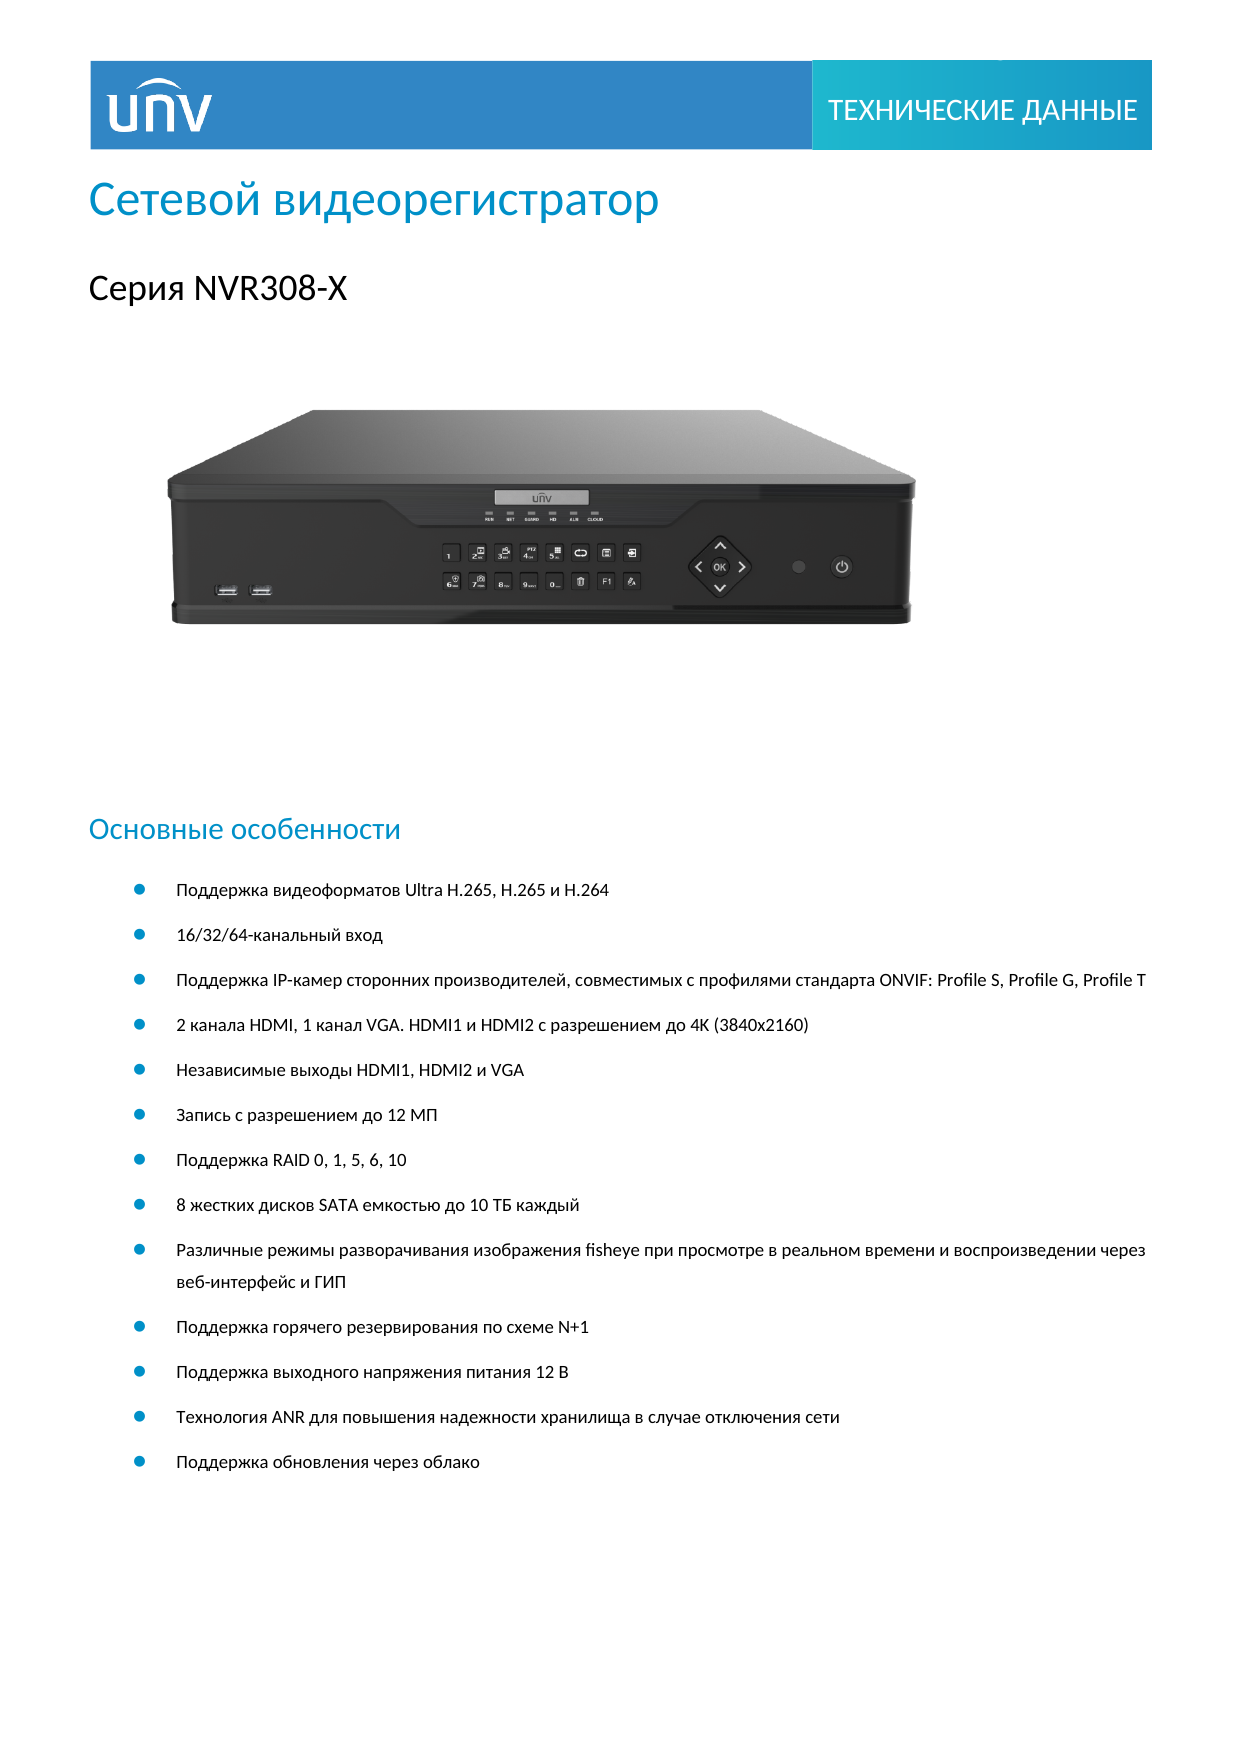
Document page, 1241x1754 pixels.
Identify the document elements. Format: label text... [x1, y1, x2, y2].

list Поддержка IP-камер сторонних производителей, совместимых с профилями стандарта ONVIF: Profile S, Profile G, Profile T [132, 963, 1152, 995]
picture [88, 327, 948, 770]
picture [106, 78, 212, 132]
list 16/32/64-канальный вход [132, 918, 1152, 950]
text Серия NVR308-X [89, 254, 1152, 319]
list 2 канала HDMI, 1 канал VGA. HDMI1 и HDMI2 с разрешением до 4K (3840x2160) [132, 1008, 1152, 1040]
list Независимые выходы HDMI1, HDMI2 и VGA [132, 1053, 1152, 1085]
subtitle Основные особенности [89, 795, 1152, 860]
list Поддержка видеоформатов Ultra H.265, H.265 и H.264 [132, 873, 1152, 905]
list Различные режимы разворачивания изображения fisheye при просмотре в реальном времени и воспроизведении через веб-интерфейс и ГИП [132, 1233, 1152, 1298]
list Поддержка RAID 0, 1, 5, 6, 10 [132, 1143, 1152, 1175]
list Запись с разрешением до 12 МП [132, 1098, 1152, 1130]
list Поддержка горячего резервирования по схеме N+1 [132, 1310, 1152, 1343]
list Поддержка выходного напряжения питания 12 В [132, 1355, 1152, 1388]
list Поддержка обновления через облако [132, 1445, 1152, 1478]
list 8 жестких дисков SATA емкостью до 10 ТБ каждый [132, 1188, 1152, 1220]
subtitle Сетевой видеорегистратор [89, 164, 1152, 229]
list Технология ANR для повышения надежности хранилища в случае отключения сети [132, 1400, 1152, 1433]
